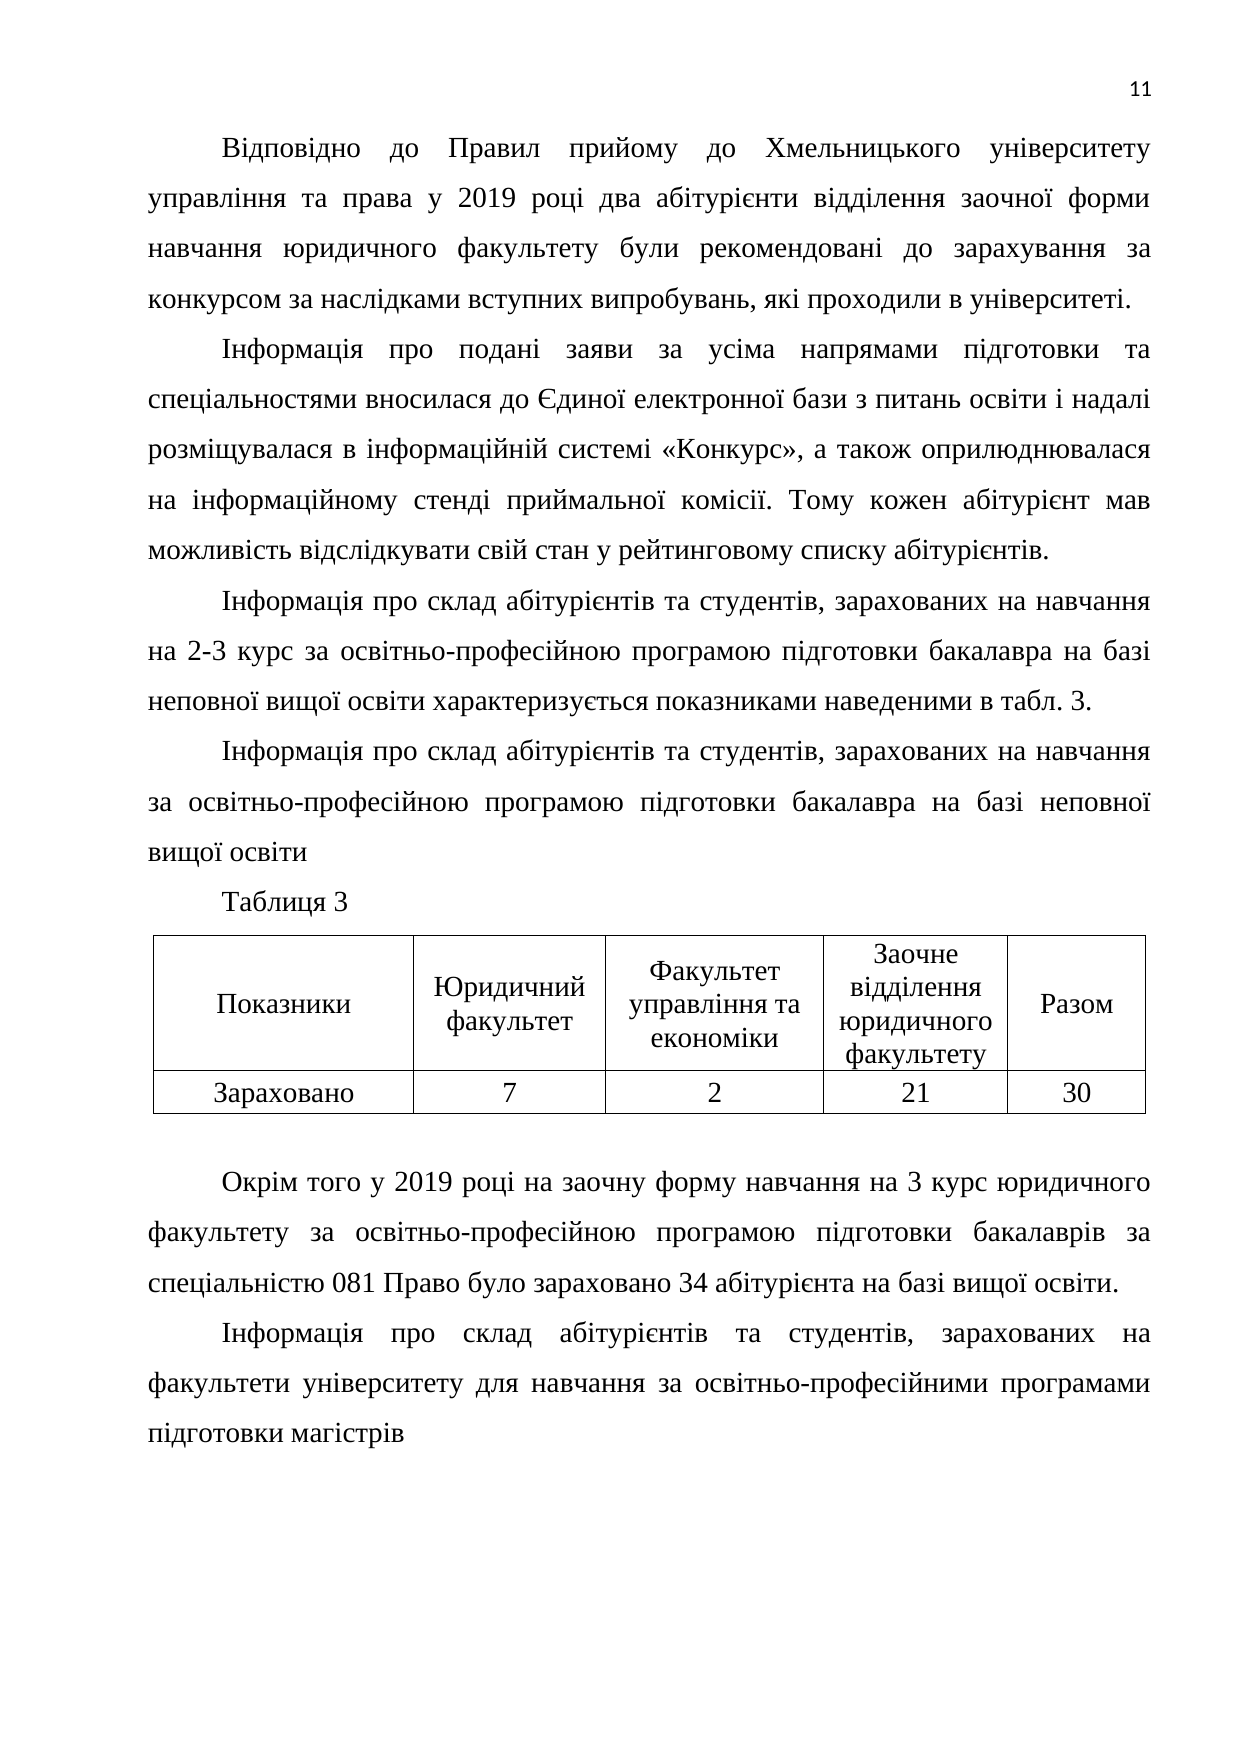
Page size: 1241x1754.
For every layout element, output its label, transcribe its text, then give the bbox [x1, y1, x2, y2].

table_cell 21 [824, 1071, 1007, 1113]
text Інформація про склад абітурієнтів та студентів, зарахованих на факультети університету для навчання за освітньо-професійними програмами підготовки магістрів [148, 1315, 1152, 1449]
table_cell 30 [1008, 1071, 1145, 1113]
table_header Разом [1008, 936, 1145, 1070]
table_header Заочне відділення юридичного факультету [824, 936, 1007, 1070]
table_header Показники [154, 936, 413, 1070]
table_header Юридичний факультет [414, 936, 605, 1070]
table_header Факультет управління та економіки [606, 936, 823, 1070]
table_cell 7 [414, 1071, 605, 1113]
text Відповідно до Правил прийому до Хмельницького університету управління та права у 2019 році два абітурієнти відділення заочної форми навчання юридичного факультету були рекомендовані до зарахування за конкурсом за наслідками вступних випробувань, які проходили в університеті. [148, 130, 1152, 314]
text Інформація про склад абітурієнтів та студентів, зарахованих на навчання за освітньо-професійною програмою підготовки бакалавра на базі неповної вищої освіти [148, 733, 1152, 868]
text Таблиця 3 [148, 884, 1152, 918]
text Інформація про склад абітурієнтів та студентів, зарахованих на навчання на 2-3 курс за освітньо-професійною програмою підготовки бакалавра на базі неповної вищої освіти характеризується показниками наведеними в табл. 3. [148, 583, 1152, 717]
text Інформація про подані заяви за усіма напрямами підготовки та спеціальностями вносилася до Єдиної електронної бази з питань освіти і надалі розміщувалася в інформаційній системі «Конкурс», а також оприлюднювалася на інформаційному стенді приймальної комісії. Тому кожен абітурієнт мав можливість відслідкувати свій стан у рейтинговому списку абітурієнтів. [148, 331, 1152, 566]
text Окрім того у 2019 році на заочну форму навчання на 3 курс юридичного факультету за освітньо-професійною програмою підготовки бакалаврів за спеціальністю 081 Право було зараховано 34 абітурієнта на базі вищої освіти. [148, 1164, 1152, 1298]
table_cell 2 [606, 1071, 823, 1113]
table_cell Зараховано [154, 1071, 413, 1113]
